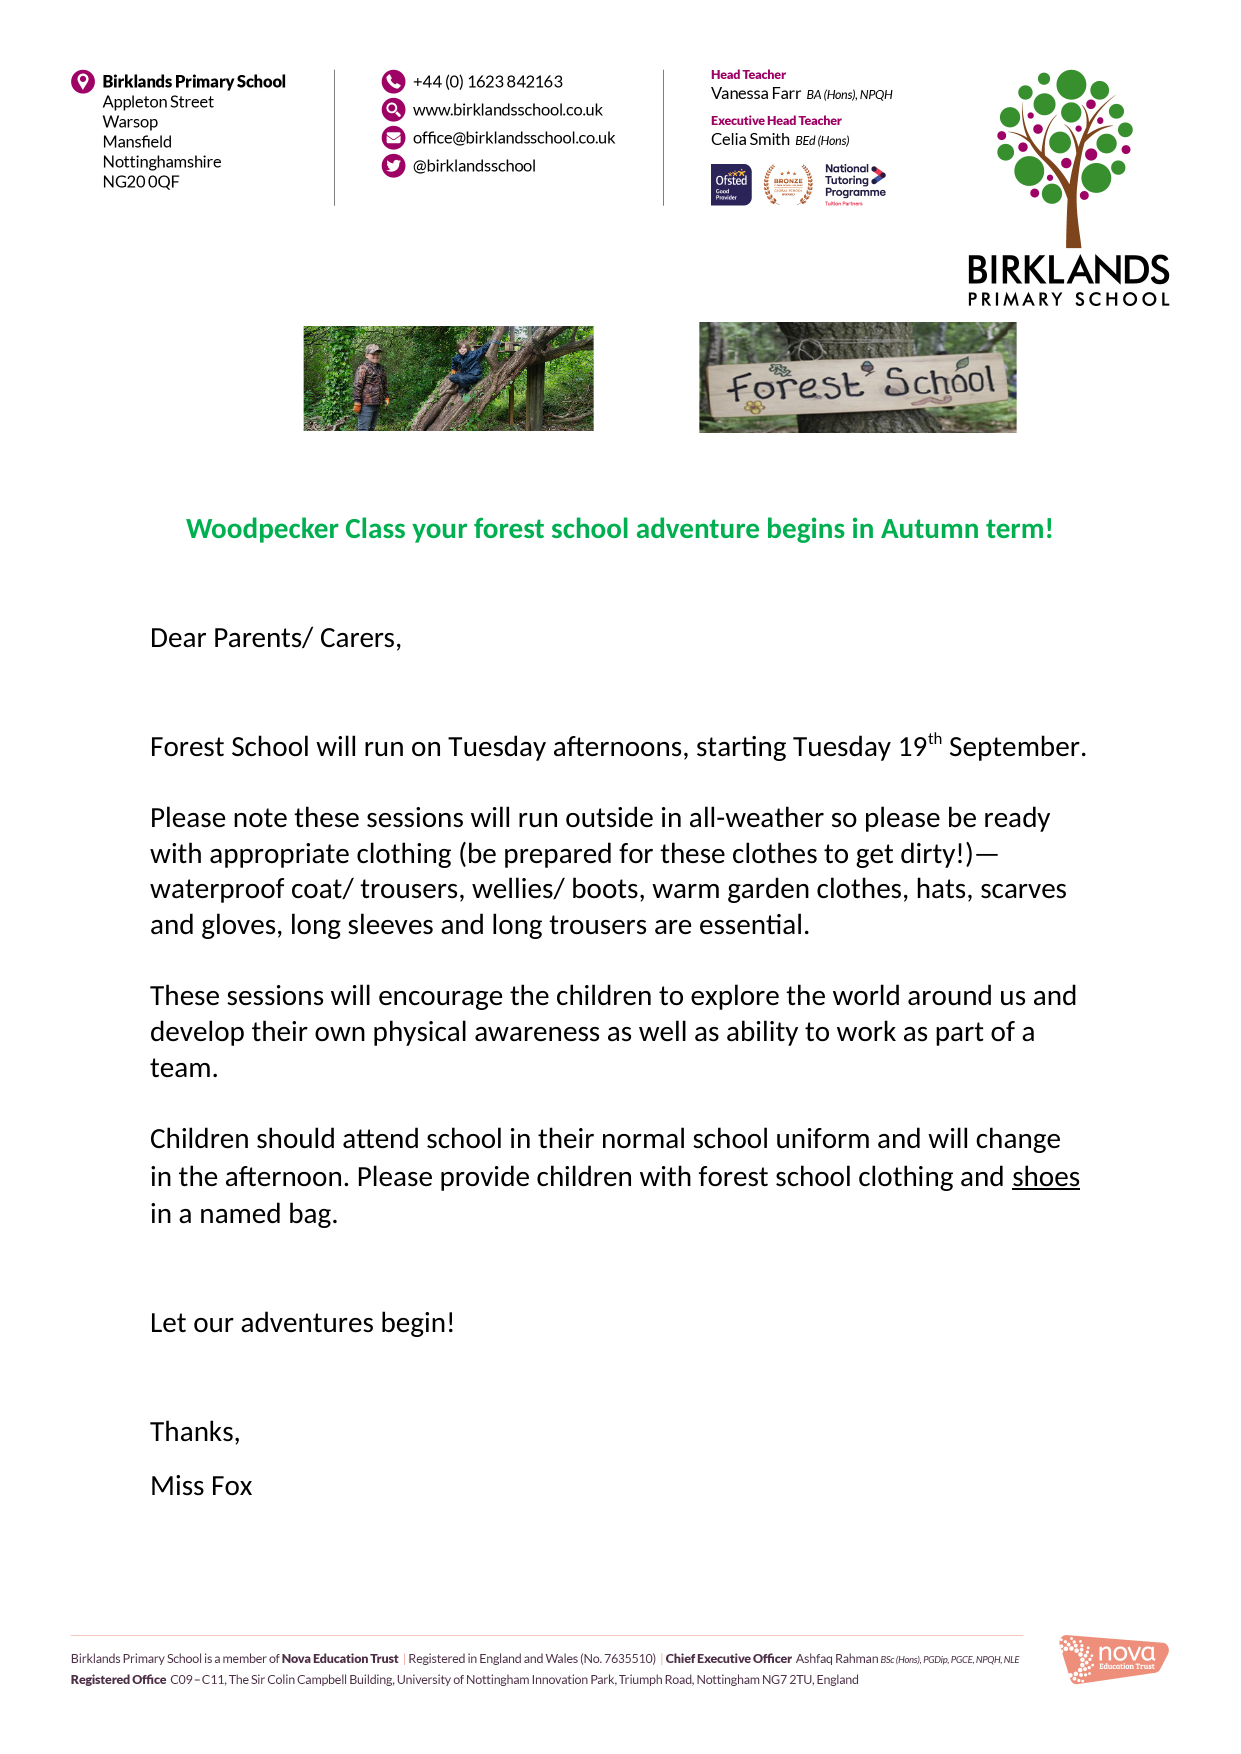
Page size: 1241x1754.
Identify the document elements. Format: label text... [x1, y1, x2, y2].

text Children should attend school in their normal school uniform and will change in the afternoon. Please provide children with forest school clothing and shoes in a named bag. [150, 1120, 1090, 1231]
text Woodpecker Class your forest school adventure begins in Autumn term! [150, 511, 1090, 546]
picture [0, 0, 1239, 306]
text These sessions will encourage the children to explore the world around us and develop their own physical awareness as well as ability to work as part of a team. [150, 977, 1090, 1084]
picture [697, 322, 1017, 432]
text Thanks, [150, 1413, 1090, 1448]
text Miss Fox [150, 1467, 1090, 1503]
picture [573, 326, 597, 432]
text Let our adventures begin! [150, 1304, 1090, 1340]
picture [0, 1631, 1239, 1754]
text Please note these sessions will run outside in all-weather so please be ready with appropriate clothing (be prepared for these clothes to get dirty!)—waterproof coat/ trousers, wellies/ boots, warm garden clothes, hats, scarves and gloves, long sleeves and long trousers are essential. [150, 799, 1090, 942]
text Dear Parents/ Carers, [150, 619, 1090, 655]
text Forest School will run on Tuesday afternoons, starting Tuesday 19th September. [150, 728, 1090, 764]
